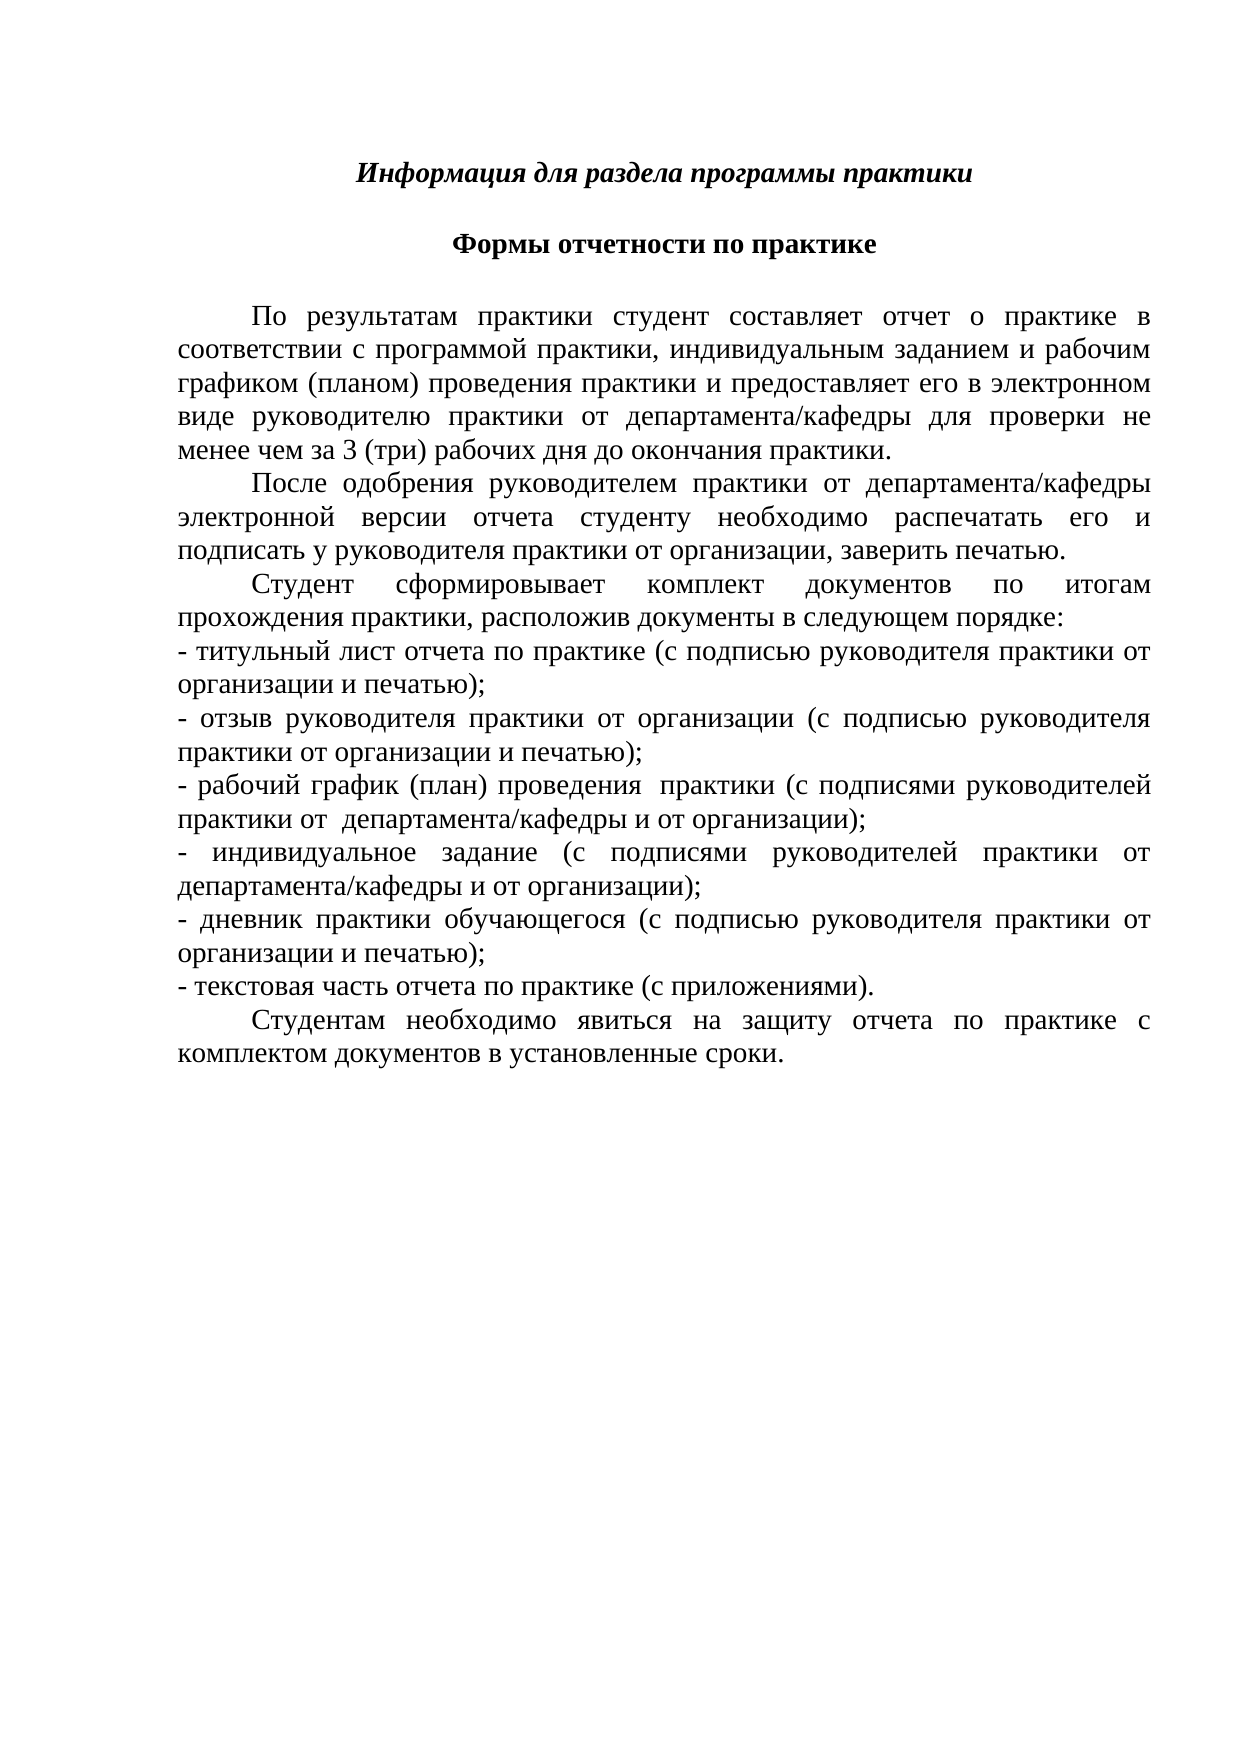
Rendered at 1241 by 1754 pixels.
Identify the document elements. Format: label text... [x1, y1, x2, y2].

text - дневник практики обучающегося (с подписью руководителя практики от организации и печатью); [177, 901, 1152, 968]
text - индивидуальное задание (с подписями руководителей практики от департамента/кафедры и от организации); [177, 834, 1152, 901]
text - титульный лист отчета по практике (с подписью руководителя практики от организации и печатью); [177, 633, 1152, 700]
text Формы отчетности по практике [177, 227, 1152, 260]
text По результатам практики студент составляет отчет о практике в соответствии с программой практики, индивидуальным заданием и рабочим графиком (планом) проведения практики и предоставляет его в электронном виде руководителю практики от департамента/кафедры для проверки не менее чем за 3 (три) рабочих дня до окончания практики. [177, 298, 1152, 465]
text - текстовая часть отчета по практике (с приложениями). [177, 968, 1152, 1002]
text Студентам необходимо явиться на защиту отчета по практике с комплектом документов в установленные сроки. [177, 1002, 1152, 1069]
text - отзыв руководителя практики от организации (с подписью руководителя практики от организации и печатью); [177, 700, 1152, 767]
text После одобрения руководителем практики от департамента/кафедры электронной версии отчета студенту необходимо распечатать его и подписать у руководителя практики от организации, заверить печатью. [177, 465, 1152, 566]
text - рабочий график (план) проведения практики (с подписями руководителей практики от департамента/кафедры и от организации); [177, 767, 1152, 834]
text Информация для раздела программы практики [177, 156, 1152, 189]
text Студент сформировывает комплект документов по итогам прохождения практики, расположив документы в следующем порядке: [177, 566, 1152, 633]
